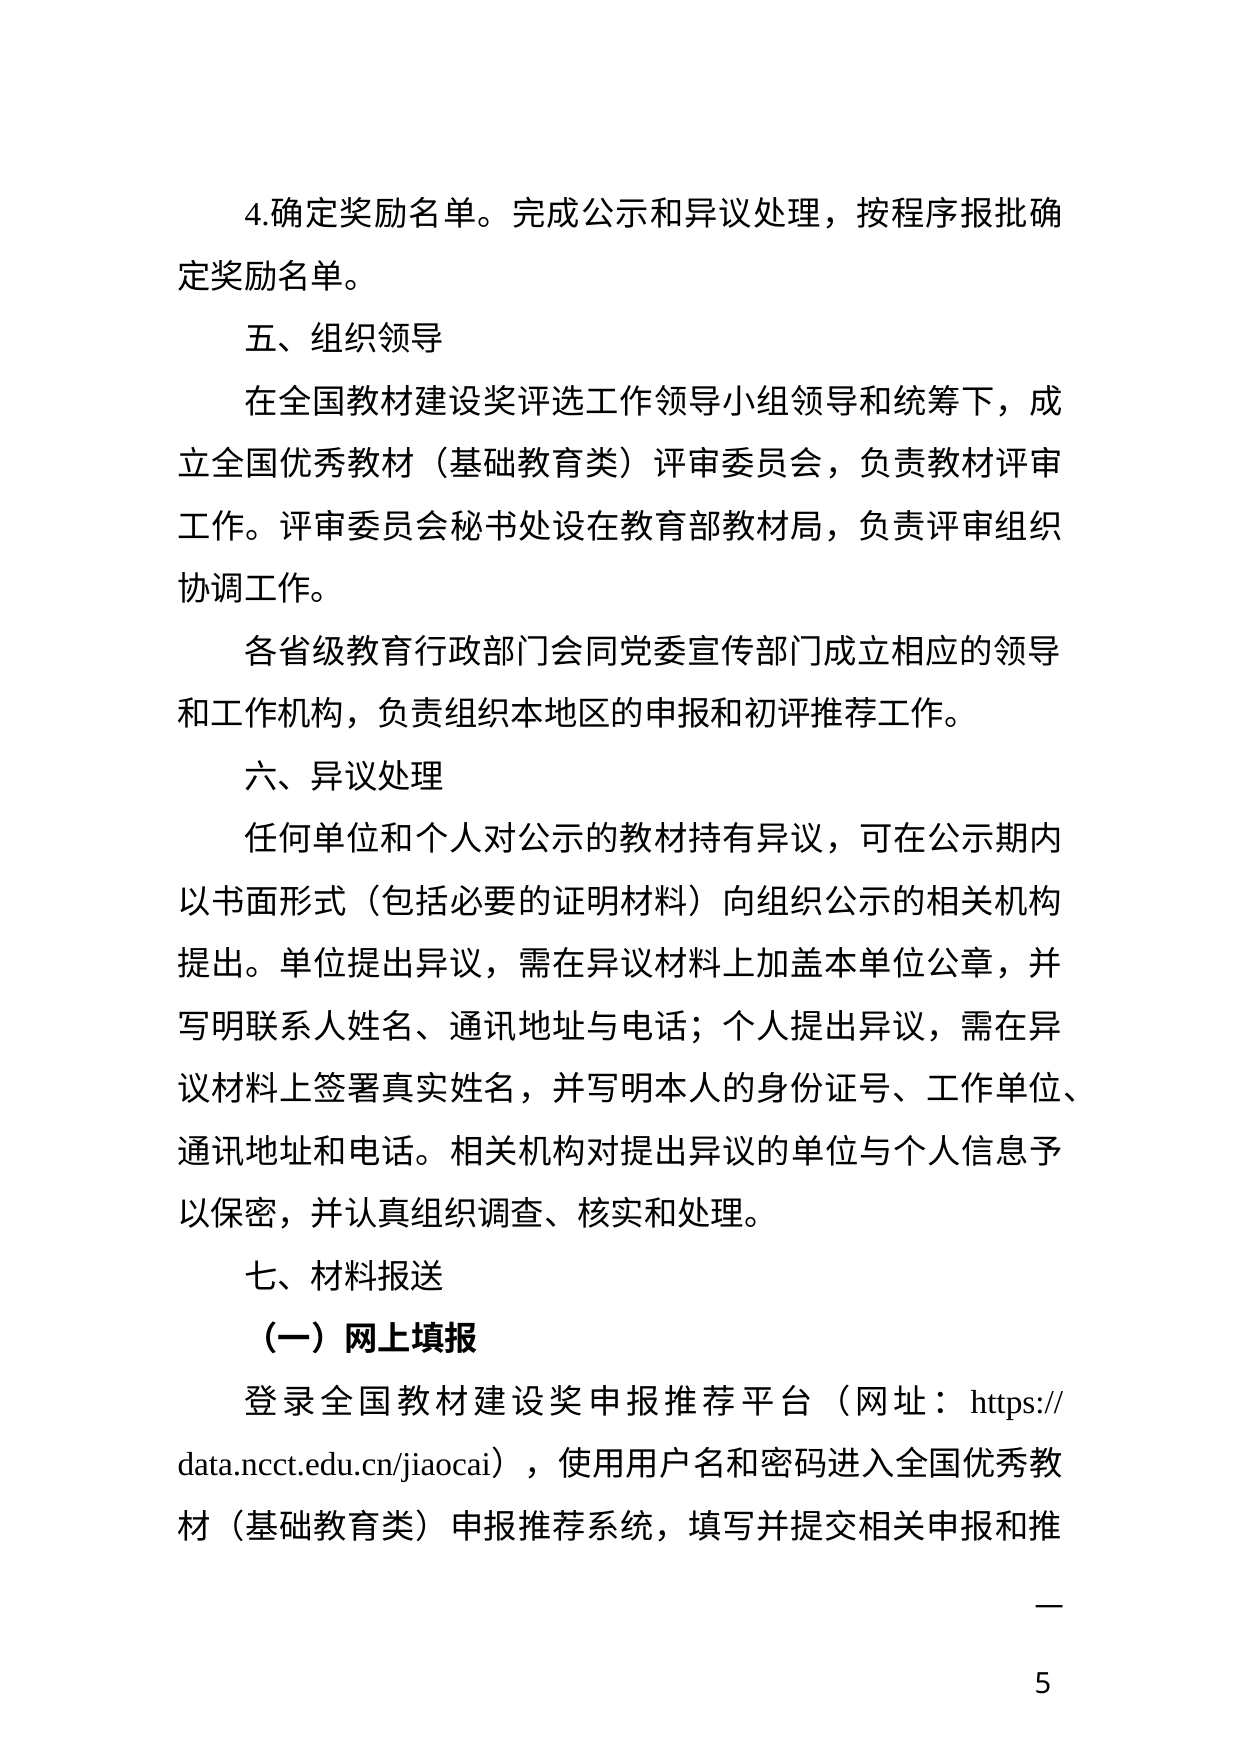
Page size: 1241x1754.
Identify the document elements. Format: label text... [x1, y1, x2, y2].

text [177, 1363, 1063, 1551]
text 六、异议处理 [177, 738, 1063, 801]
text 七、材料报送 [177, 1238, 1063, 1301]
text 在全国教材建设奖评选工作领导小组领导和统筹下，成立全国优秀教材（基础教育类）评审委员会，负责教材评审工作。评审委员会秘书处设在教育部教材局，负责评审组织协调工作。 [177, 363, 1063, 613]
text 五、组织领导 [177, 301, 1063, 363]
text 4.确定奖励名单。完成公示和异议处理，按程序报批确定奖励名单。 [177, 176, 1063, 301]
text （一）网上填报 [177, 1301, 1063, 1363]
text 各省级教育行政部门会同党委宣传部门成立相应的领导和工作机构，负责组织本地区的申报和初评推荐工作。 [177, 613, 1063, 738]
text 任何单位和个人对公示的教材持有异议，可在公示期内以书面形式（包括必要的证明材料）向组织公示的相关机构提出。单位提出异议，需在异议材料上加盖本单位公章，并写明联系人姓名、通讯地址与电话；个人提出异议，需在异议材料上签署真实姓名，并写明本人的身份证号、工作单位、通讯地址和电话。相关机构对提出异议的单位与个人信息予以保密，并认真组织调查、核实和处理。 [177, 801, 1063, 1238]
